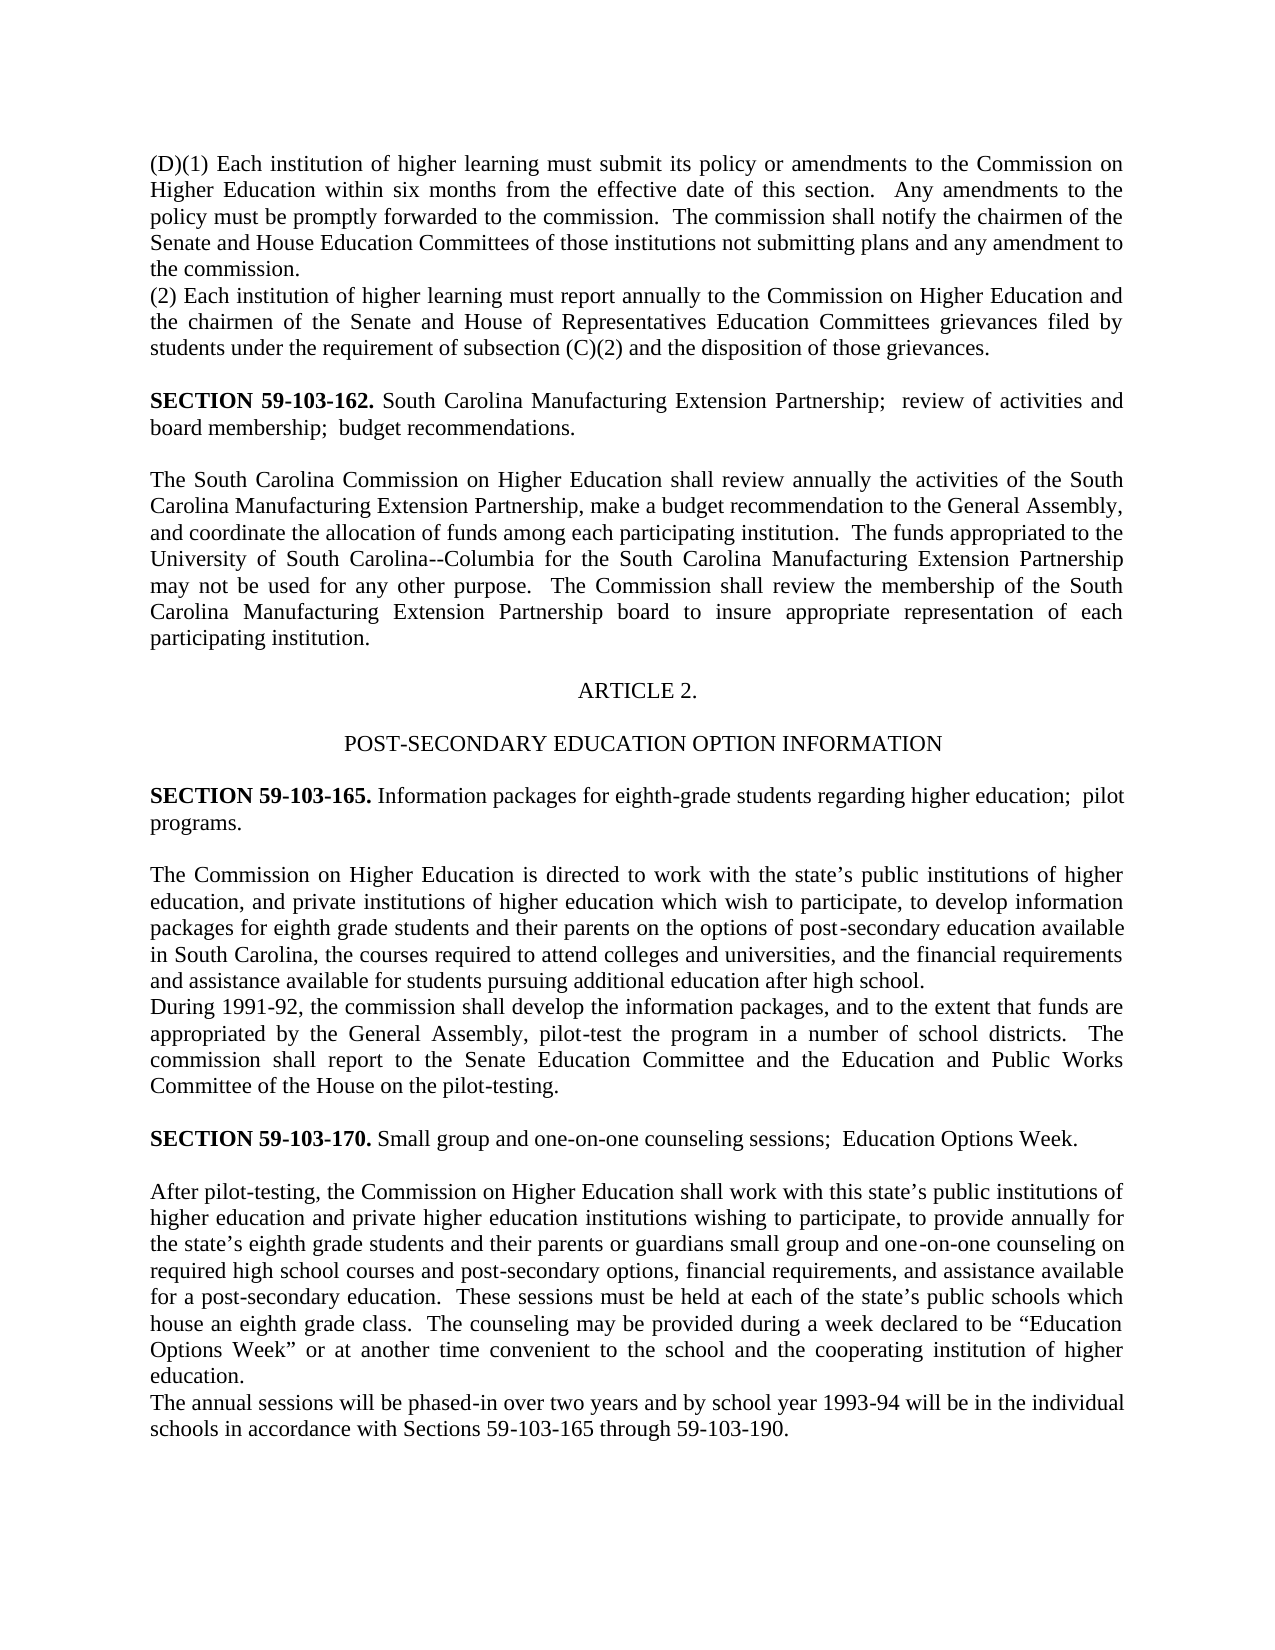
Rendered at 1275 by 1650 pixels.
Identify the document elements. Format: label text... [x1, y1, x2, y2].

text SECTION 59-103-162. South Carolina Manufacturing Extension Partnership; review of activities and board membership; budget recommendations. [150, 387, 1125, 440]
text The annual sessions will be phased-in over two years and by school year 1993-94 will be in the individual schools in accordance with Sections 59-103-165 through 59-103-190. [150, 1389, 1125, 1441]
text After pilot-testing, the Commission on Higher Education shall work with this state’s public institutions of higher education and private higher education institutions wishing to participate, to provide annually for the state’s eighth grade students and their parents or guardians small group and one-on-one counseling on required high school courses and post-secondary options, financial requirements, and assistance available for a post-secondary education. These sessions must be held at each of the state’s public schools which house an eighth grade class. The counseling may be provided during a week declared to be “Education Options Week” or at another time convenient to the school and the cooperating institution of higher education. [150, 1178, 1125, 1389]
text SECTION 59-103-165. Information packages for eighth-grade students regarding higher education; pilot programs. [150, 782, 1125, 835]
text During 1991-92, the commission shall develop the information packages, and to the extent that funds are appropriated by the General Assembly, pilot-test the program in a number of school districts. The commission shall report to the Senate Education Committee and the Education and Public Works Committee of the House on the pilot-testing. [150, 993, 1125, 1099]
text The South Carolina Commission on Higher Education shall review annually the activities of the South Carolina Manufacturing Extension Partnership, make a budget recommendation to the General Assembly, and coordinate the allocation of funds among each participating institution. The funds appropriated to the University of South Carolina--Columbia for the South Carolina Manufacturing Extension Partnership may not be used for any other purpose. The Commission shall review the membership of the South Carolina Manufacturing Extension Partnership board to insure appropriate representation of each participating institution. [150, 466, 1125, 651]
text SECTION 59-103-170. Small group and one-on-one counseling sessions; Education Options Week. [150, 1125, 1125, 1151]
text (2) Each institution of higher learning must report annually to the Commission on Higher Education and the chairmen of the Senate and House of Representatives Education Committees grievances filed by students under the requirement of subsection (C)(2) and the disposition of those grievances. [150, 282, 1125, 361]
text ARTICLE 2. [150, 677, 1125, 703]
text POST-SECONDARY EDUCATION OPTION INFORMATION [150, 730, 1125, 756]
text The Commission on Higher Education is directed to work with the state’s public institutions of higher education, and private institutions of higher education which wish to participate, to develop information packages for eighth grade students and their parents on the options of post-secondary education available in South Carolina, the courses required to attend colleges and universities, and the financial requirements and assistance available for students pursuing additional education after high school. [150, 862, 1125, 993]
text (D)(1) Each institution of higher learning must submit its policy or amendments to the Commission on Higher Education within six months from the effective date of this section. Any amendments to the policy must be promptly forwarded to the commission. The commission shall notify the chairmen of the Senate and House Education Committees of those institutions not submitting plans and any amendment to the commission. [150, 150, 1125, 282]
